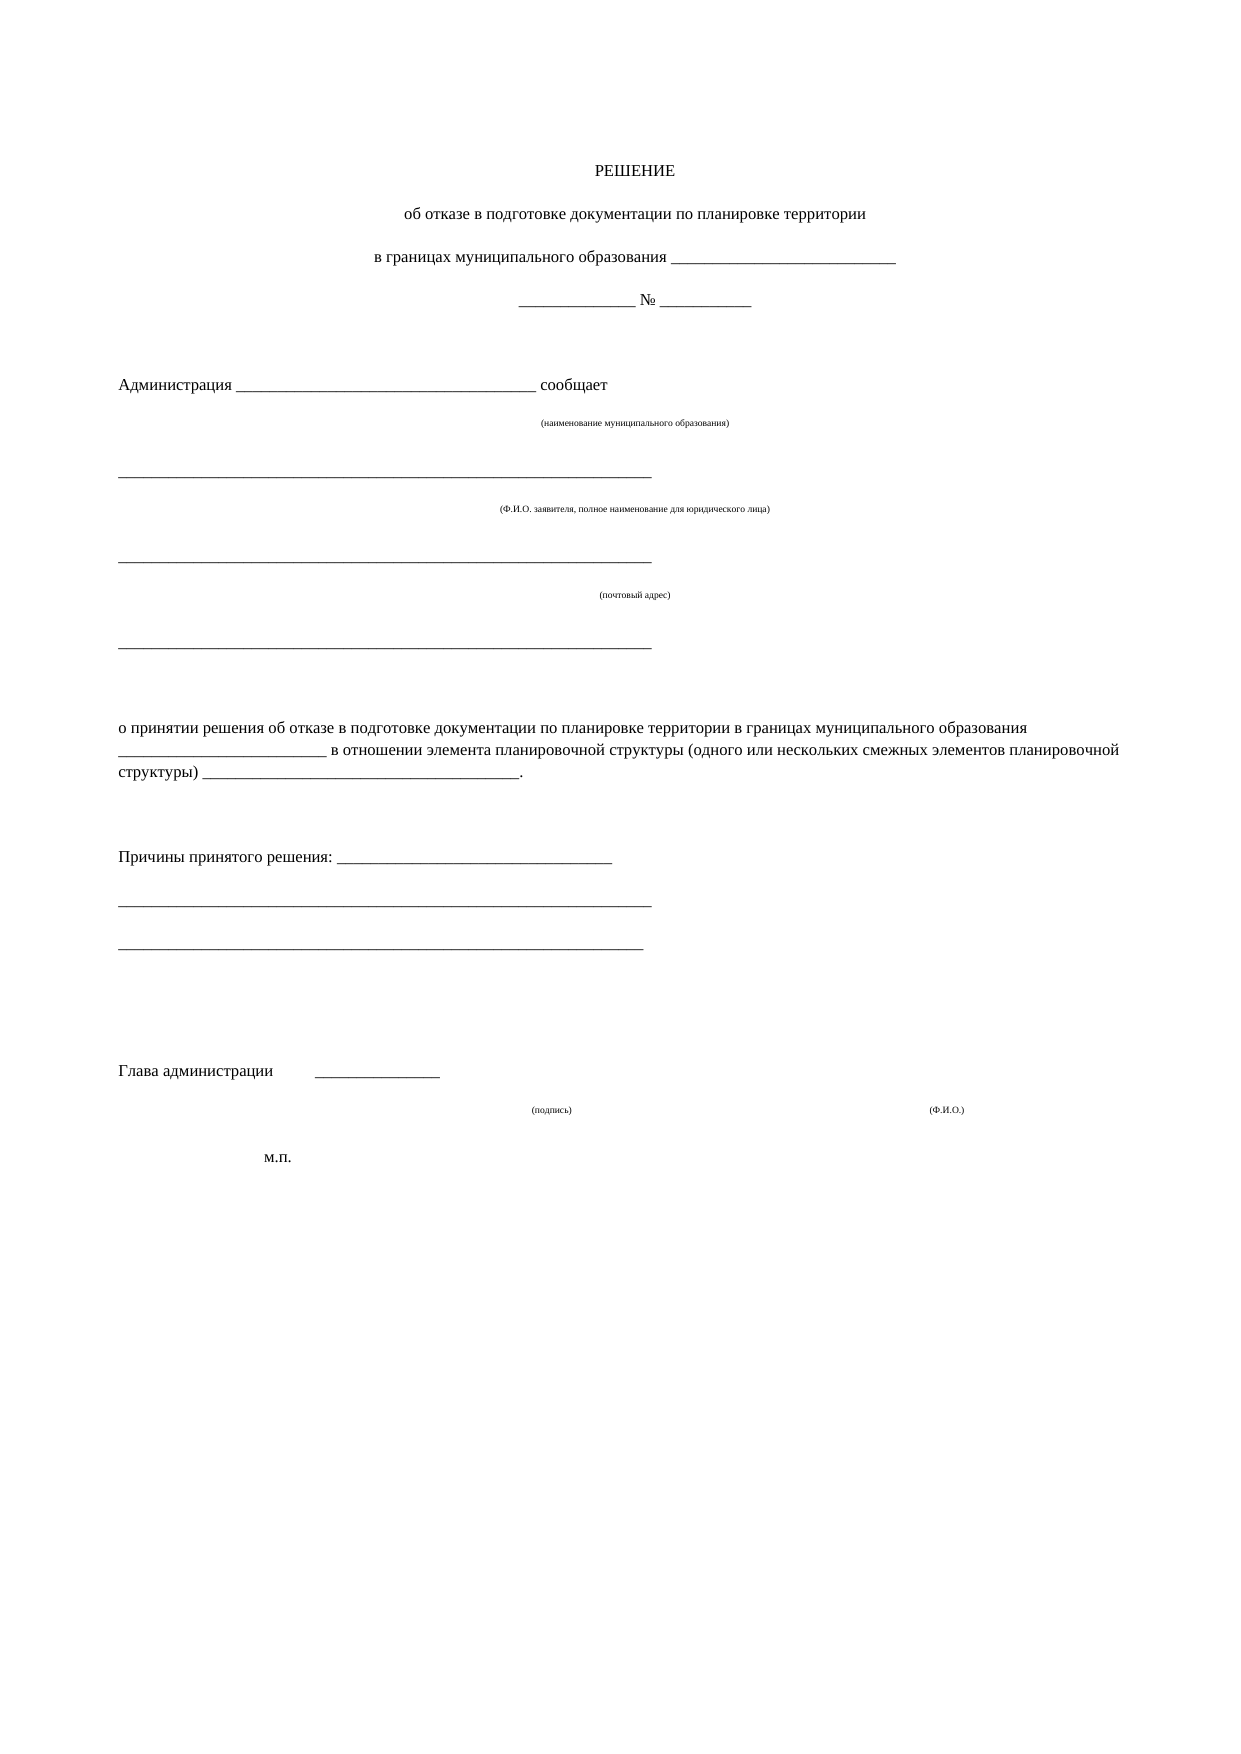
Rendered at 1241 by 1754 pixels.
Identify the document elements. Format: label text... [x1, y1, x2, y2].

text об отказе в подготовке документации по планировке территории [118, 204, 1152, 223]
text в границах муниципального образования ___________________________ [118, 247, 1152, 266]
text (Ф.И.О. заявителя, полное наименование для юридического лица) [118, 503, 1152, 523]
text (почтовый адрес) [118, 589, 1152, 608]
text о принятии решения об отказе в подготовке документации по планировке территории в границах муниципального образования _________________________ в отношении элемента планировочной структуры (одного или нескольких смежных элементов планировочной структуры) ______________________________________. [118, 717, 1152, 781]
text ________________________________________________________________ [118, 890, 1152, 909]
text (подпись) (Ф.И.О.) [532, 1104, 1152, 1123]
text м.п. [118, 1147, 1152, 1166]
text ________________________________________________________________ [118, 632, 1152, 651]
text РЕШЕНИЕ [118, 161, 1152, 180]
text Администрация ____________________________________ сообщает [118, 375, 1152, 394]
text ______________ № ___________ [118, 289, 1152, 308]
text ________________________________________________________________ [118, 461, 1152, 480]
text Причины принятого решения: _________________________________ [118, 847, 1152, 866]
text (наименование муниципального образования) [118, 418, 1152, 437]
text Глава администрации _______________ [118, 1061, 1152, 1080]
text ________________________________________________________________ [118, 546, 1152, 565]
text _______________________________________________________________ [118, 933, 1152, 952]
